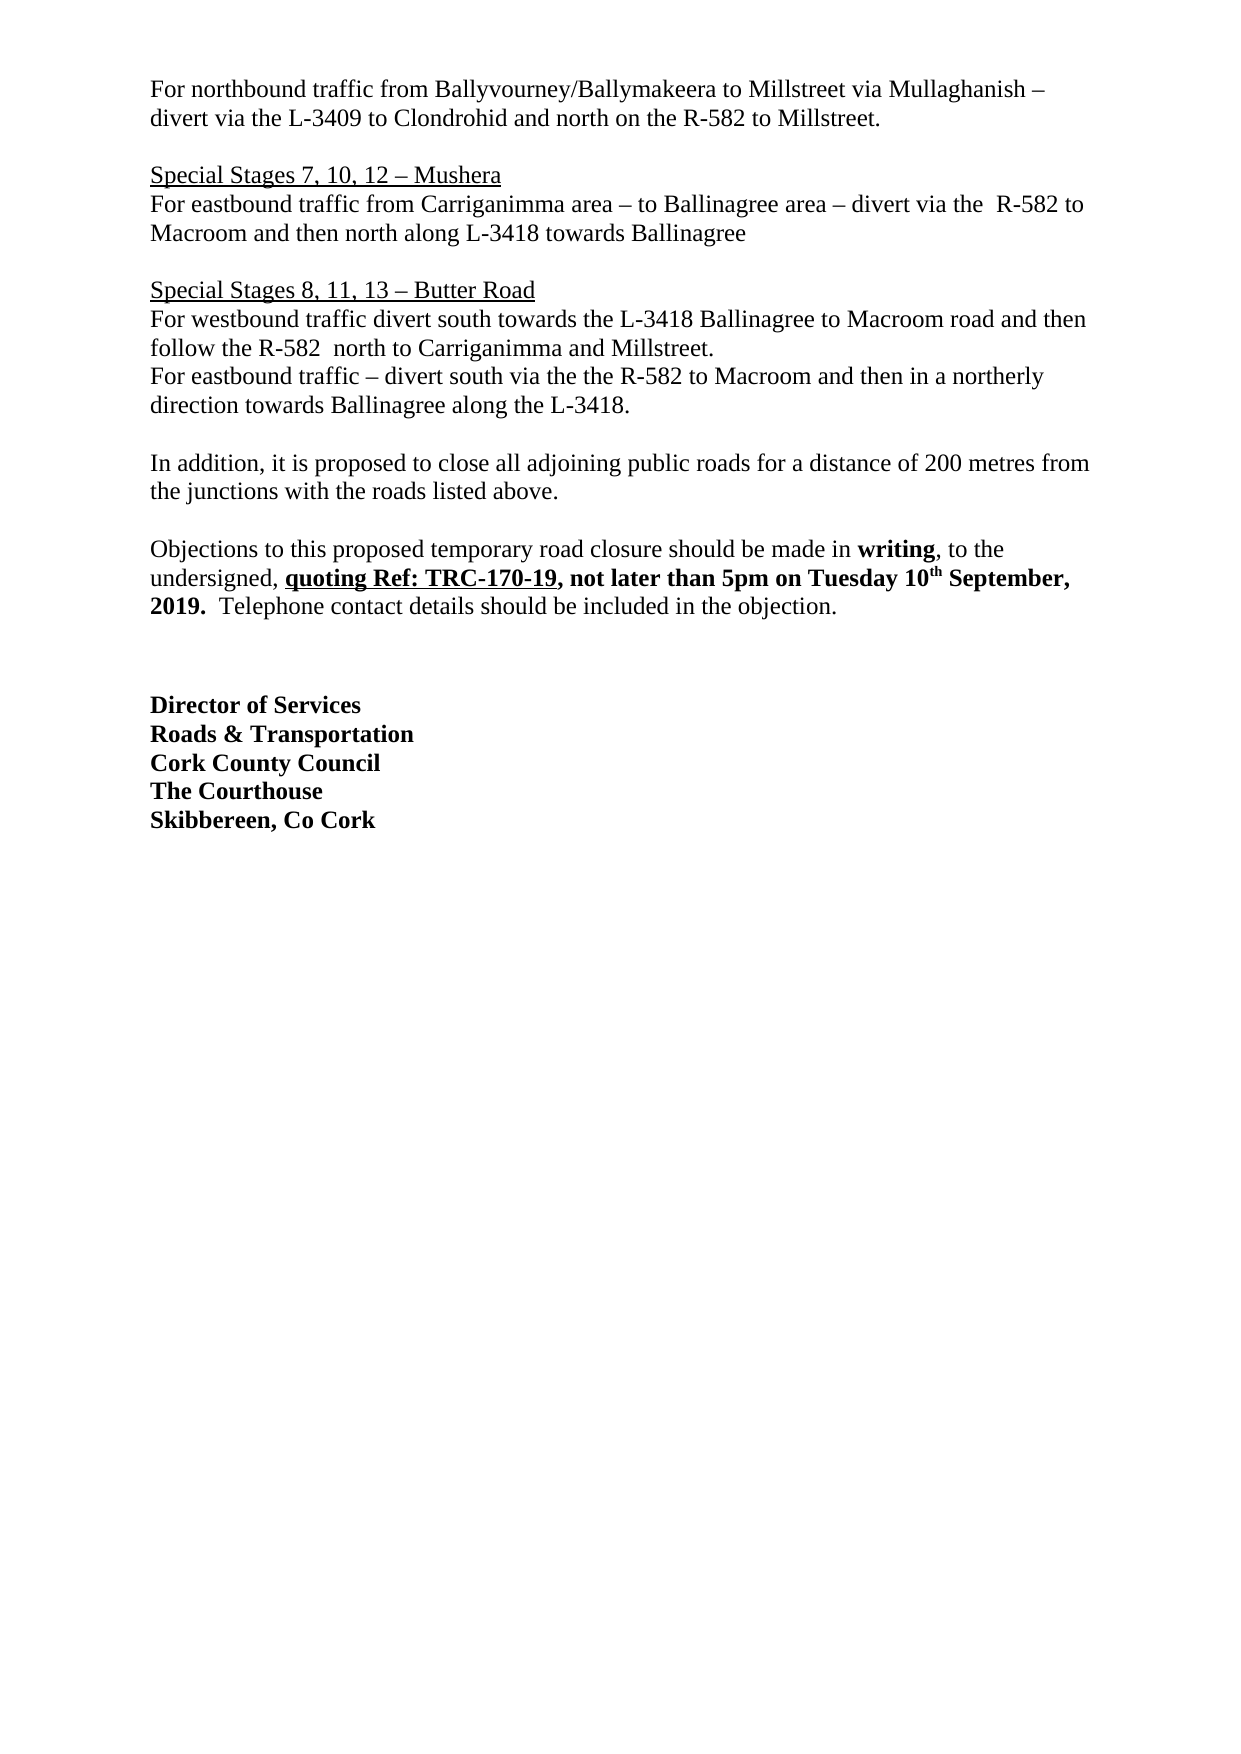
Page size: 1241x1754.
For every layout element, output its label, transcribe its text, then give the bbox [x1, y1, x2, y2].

text For eastbound traffic from Carriganimma area – to Ballinagree area – divert via the R-582 to Macroom and then north along L-3418 towards Ballinagree [150, 189, 1090, 246]
text Special Stages 7, 10, 12 – Mushera [150, 160, 1090, 189]
text Roads & Transportation [150, 719, 1090, 748]
text For westbound traffic divert south towards the L-3418 Ballinagree to Macroom road and then follow the R-582 north to Carriganimma and Millstreet. [150, 304, 1090, 361]
text Director of Services [150, 690, 1090, 719]
text Special Stages 8, 11, 13 – Butter Road [150, 275, 1090, 304]
text For northbound traffic from Ballyvourney/Ballymakeera to Millstreet via Mullaghanish – divert via the L-3409 to Clondrohid and north on the R-582 to Millstreet. [150, 74, 1090, 131]
text The Courthouse [150, 776, 1090, 805]
text Cork County Council [150, 748, 1090, 776]
text In addition, it is proposed to close all adjoining public roads for a distance of 200 metres from the junctions with the roads listed above. [150, 448, 1090, 505]
text Objections to this proposed temporary road closure should be made in writing, to the undersigned, quoting Ref: TRC-170-19, not later than 5pm on Tuesday 10th September, 2019. Telephone contact details should be included in the objection. [150, 534, 1090, 620]
text For eastbound traffic – divert south via the the R-582 to Macroom and then in a northerly direction towards Ballinagree along the L-3418. [150, 361, 1090, 419]
text Skibbereen, Co Cork [150, 805, 1090, 834]
